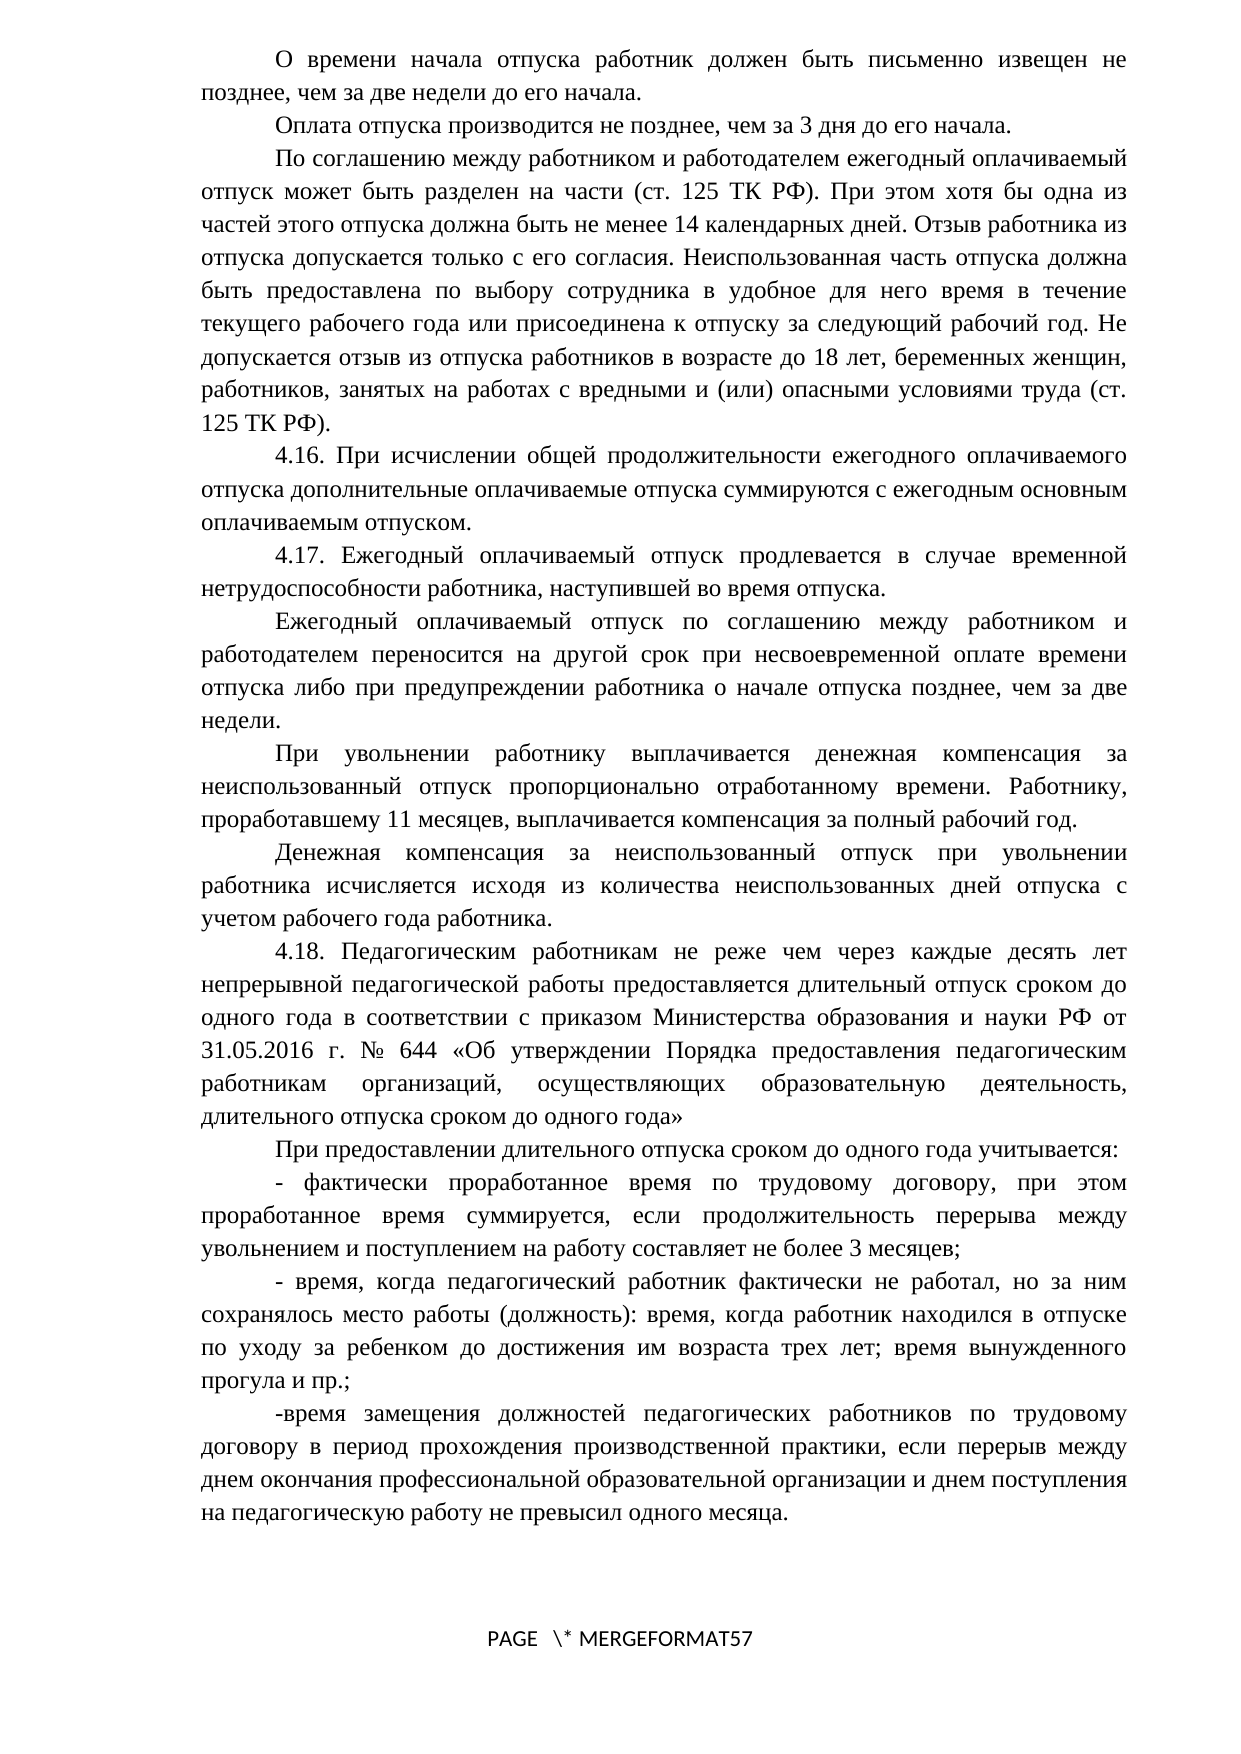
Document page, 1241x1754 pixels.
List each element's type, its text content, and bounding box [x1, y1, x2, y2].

text Денежная компенсация за неиспользованный отпуск при увольнении работника исчисляется исходя из количества неиспользованных дней отпуска с учетом рабочего года работника. [201, 837, 1128, 932]
text О времени начала отпуска работник должен быть письменно извещен не позднее, чем за две недели до его начала. [201, 44, 1128, 106]
text При увольнении работнику выплачивается денежная компенсация за неиспользованный отпуск пропорционально отработанному времени. Работнику, проработавшему 11 месяцев, выплачивается компенсация за полный рабочий год. [201, 738, 1128, 833]
text Оплата отпуска производится не позднее, чем за 3 дня до его начала. [201, 110, 1128, 139]
text - фактически проработанное время по трудовому договору, при этом проработанное время суммируется, если продолжительность перерыва между увольнением и поступлением на работу составляет не более 3 месяцев; [201, 1167, 1128, 1262]
text При предоставлении длительного отпуска сроком до одного года учитывается: [201, 1134, 1128, 1163]
text Ежегодный оплачиваемый отпуск по соглашению между работником и работодателем переносится на другой срок при несвоевременной оплате времени отпуска либо при предупреждении работника о начале отпуска позднее, чем за две недели. [201, 606, 1128, 733]
text -время замещения должностей педагогических работников по трудовому договору в период прохождения производственной практики, если перерыв между днем окончания профессиональной образовательной организации и днем поступления на педагогическую работу не превысил одного месяца. [201, 1398, 1128, 1526]
text 4.18. Педагогическим работникам не реже чем через каждые десять лет непрерывной педагогической работы предоставляется длительный отпуск сроком до одного года в соответствии с приказом Министерства образования и науки РФ от 31.05.2016 г. № 644 «Об утверждении Порядка предоставления педагогическим работникам организаций, осуществляющих образовательную деятельность, длительного отпуска сроком до одного года» [201, 936, 1128, 1130]
text 4.16. При исчислении общей продолжительности ежегодного оплачиваемого отпуска дополнительные оплачиваемые отпуска суммируются с ежегодным основным оплачиваемым отпуском. [201, 441, 1128, 535]
text - время, когда педагогический работник фактически не работал, но за ним сохранялось место работы (должность): время, когда работник находился в отпуске по уходу за ребенком до достижения им возраста трех лет; время вынужденного прогула и пр.; [201, 1266, 1128, 1394]
text 4.17. Ежегодный оплачиваемый отпуск продлевается в случае временной нетрудоспособности работника, наступившей во время отпуска. [201, 540, 1128, 601]
text По соглашению между работником и работодателем ежегодный оплачиваемый отпуск может быть разделен на части (ст. 125 ТК РФ). При этом хотя бы одна из частей этого отпуска должна быть не менее 14 календарных дней. Отзыв работника из отпуска допускается только с его согласия. Неиспользованная часть отпуска должна быть предоставлена по выбору сотрудника в удобное для него время в течение текущего рабочего года или присоединена к отпуску за следующий рабочий год. Не допускается отзыв из отпуска работников в возрасте до 18 лет, беременных женщин, работников, занятых на работах с вредными и (или) опасными условиями труда (ст. 125 ТК РФ). [201, 143, 1128, 436]
